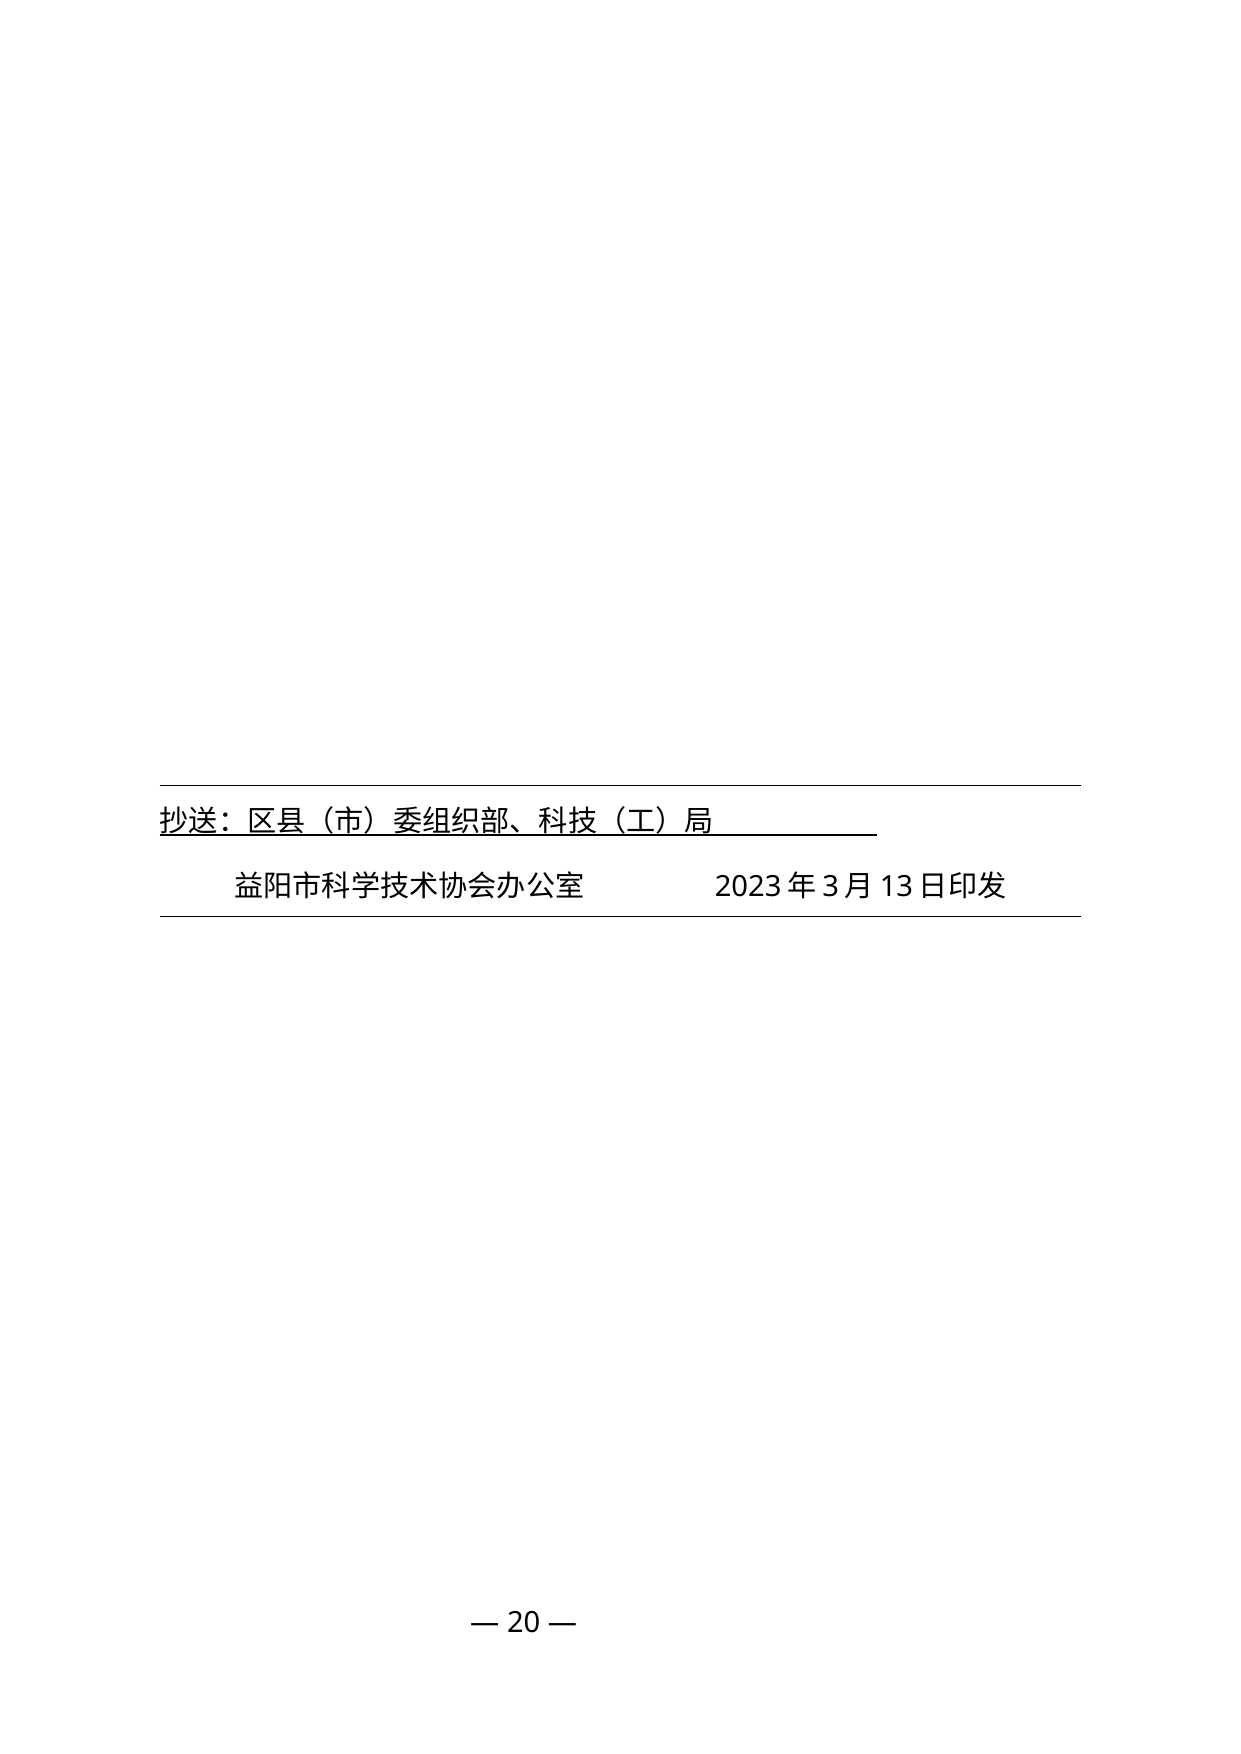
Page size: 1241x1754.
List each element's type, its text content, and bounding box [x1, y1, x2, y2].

text 抄送：区县（市）委组织部、科技（工）局 [159, 786, 1081, 850]
text 益阳市科学技术协会办公室 2023年3月13日印发 [159, 850, 1081, 917]
